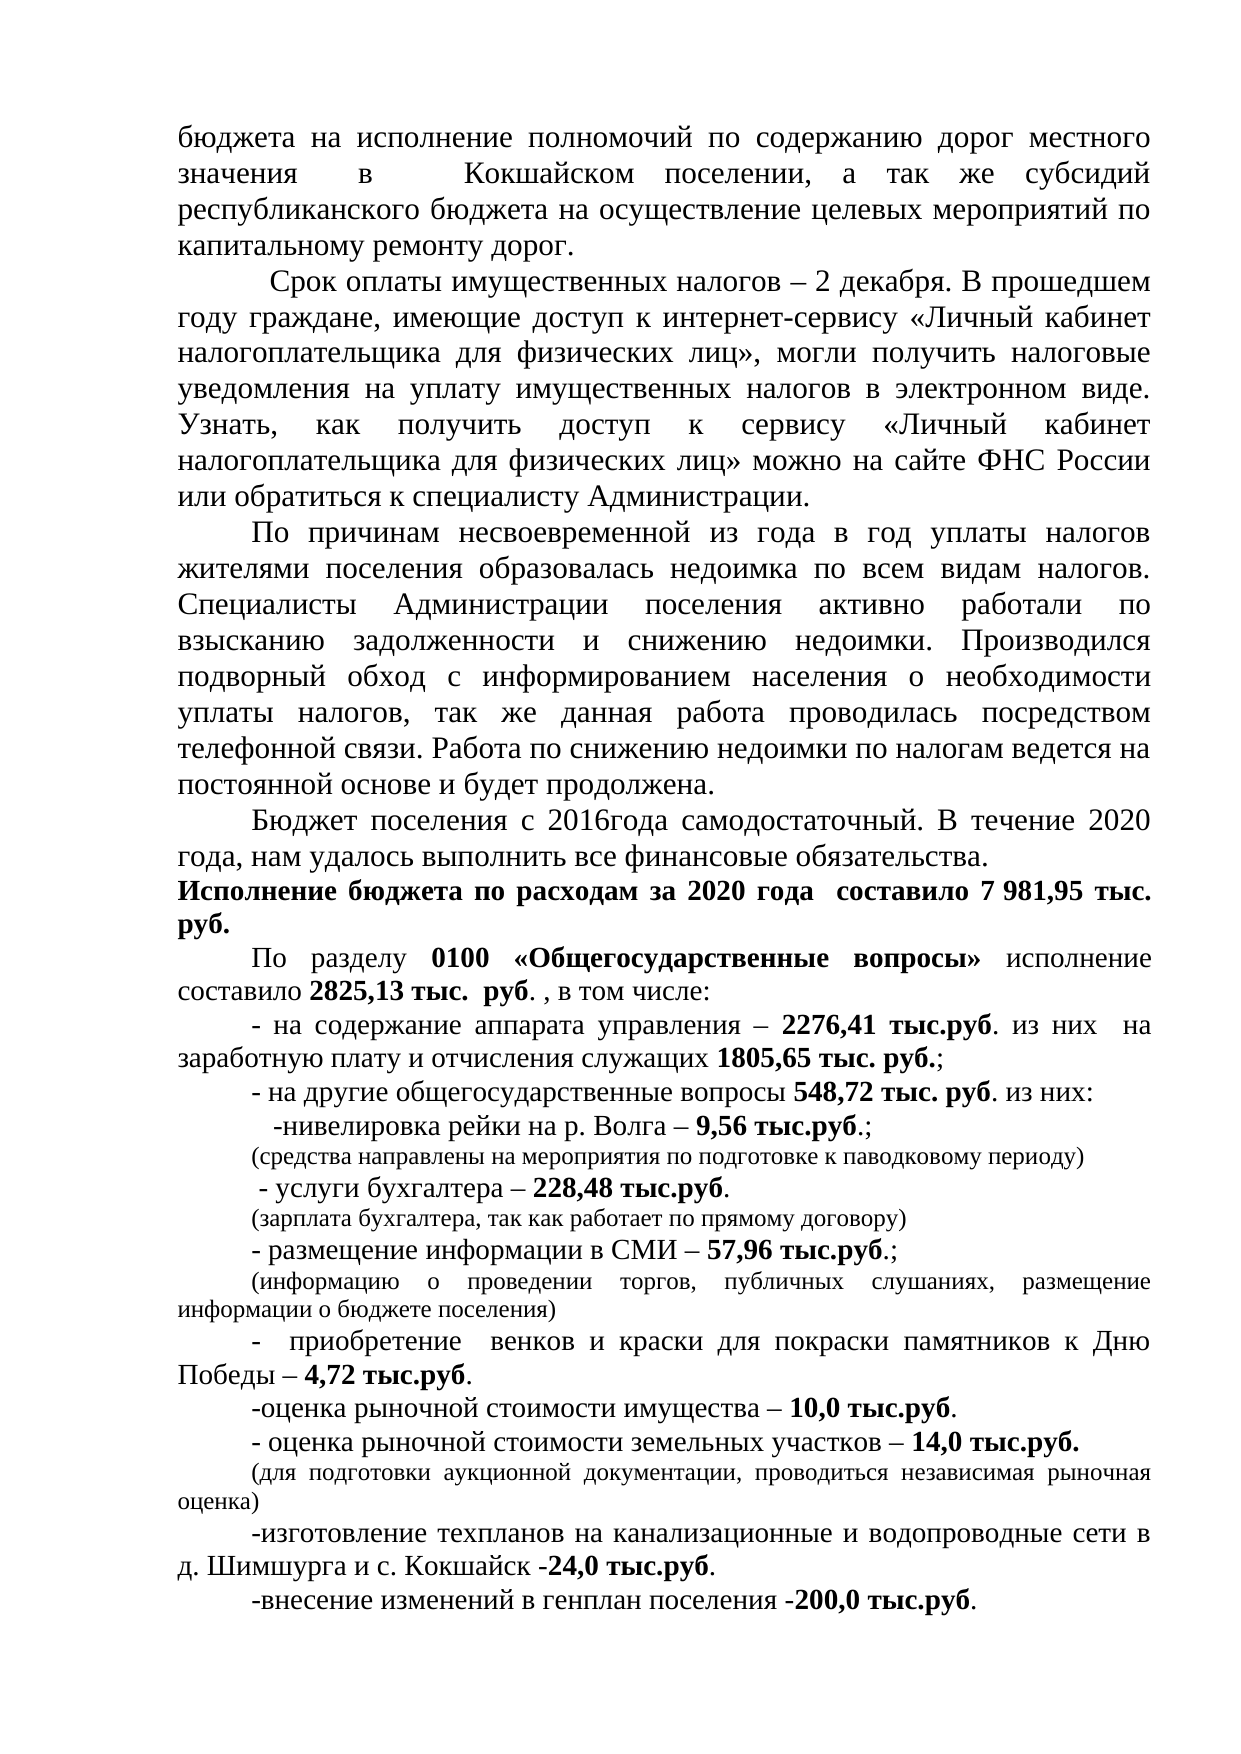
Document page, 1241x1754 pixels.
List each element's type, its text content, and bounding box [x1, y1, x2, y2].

text - на содержание аппарата управления – 2276,41 тыс.руб. из них на заработную плату и отчисления служащих 1805,65 тыс. руб.; [177, 1007, 1152, 1074]
text Исполнение бюджета по расходам за 2020 года составило 7 981,95 тыс. руб. [177, 873, 1152, 940]
text По причинам несвоевременной из года в год уплаты налогов жителями поселения образовалась недоимка по всем видам налогов. Специалисты Администрации поселения активно работали по взысканию задолженности и снижению недоимки. Производился подворный обход с информированием населения о необходимости уплаты налогов, так же данная работа проводилась посредством телефонной связи. Работа по снижению недоимки по налогам ведется на постоянной основе и будет продолжена. [177, 513, 1152, 801]
text - приобретение венков и краски для покраски памятников к Дню Победы – 4,72 тыс.руб. [177, 1323, 1152, 1390]
text (зарплата бухгалтера, так как работает по прямому договору) [177, 1203, 1152, 1232]
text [177, 118, 1152, 262]
text (средства направлены на мероприятия по подготовке к паводковому периоду) [177, 1141, 1152, 1170]
text По разделу 0100 «Общегосударственные вопросы» исполнение составило 2825,13 тыс. руб. , в том числе: [177, 940, 1152, 1007]
text -нивелировка рейки на р. Волга – 9,56 тыс.руб.; [177, 1108, 1152, 1141]
text - услуги бухгалтера – 228,48 тыс.руб. [177, 1170, 1152, 1203]
text Срок оплаты имущественных налогов – 2 декабря. В прошедшем году граждане, имеющие доступ к интернет-сервису «Личный кабинет налогоплательщика для физических лиц», могли получить налоговые уведомления на уплату имущественных налогов в электронном виде. Узнать, как получить доступ к сервису «Личный кабинет налогоплательщика для физических лиц» можно на сайте ФНС России или обратиться к специалисту Администрации. [177, 262, 1152, 513]
text - размещение информации в СМИ – 57,96 тыс.руб.; [177, 1232, 1152, 1266]
text Бюджет поселения с 2016года самодостаточный. В течение 2020 года, нам удалось выполнить все финансовые обязательства. [177, 801, 1152, 873]
text (информацию о проведении торгов, публичных слушаниях, размещение информации о бюджете поселения) [177, 1266, 1152, 1323]
text - на другие общегосударственные вопросы 548,72 тыс. руб. из них: [177, 1074, 1152, 1108]
text -внесение изменений в генплан поселения -200,0 тыс.руб. [177, 1582, 1152, 1616]
text (для подготовки аукционной документации, проводиться независимая рыночная оценка) [177, 1457, 1152, 1515]
text -оценка рыночной стоимости имущества – 10,0 тыс.руб. [177, 1390, 1152, 1424]
text - оценка рыночной стоимости земельных участков – 14,0 тыс.руб. [177, 1424, 1152, 1457]
text -изготовление техпланов на канализационные и водопроводные сети в д. Шимшурга и с. Кокшайск -24,0 тыс.руб. [177, 1515, 1152, 1582]
